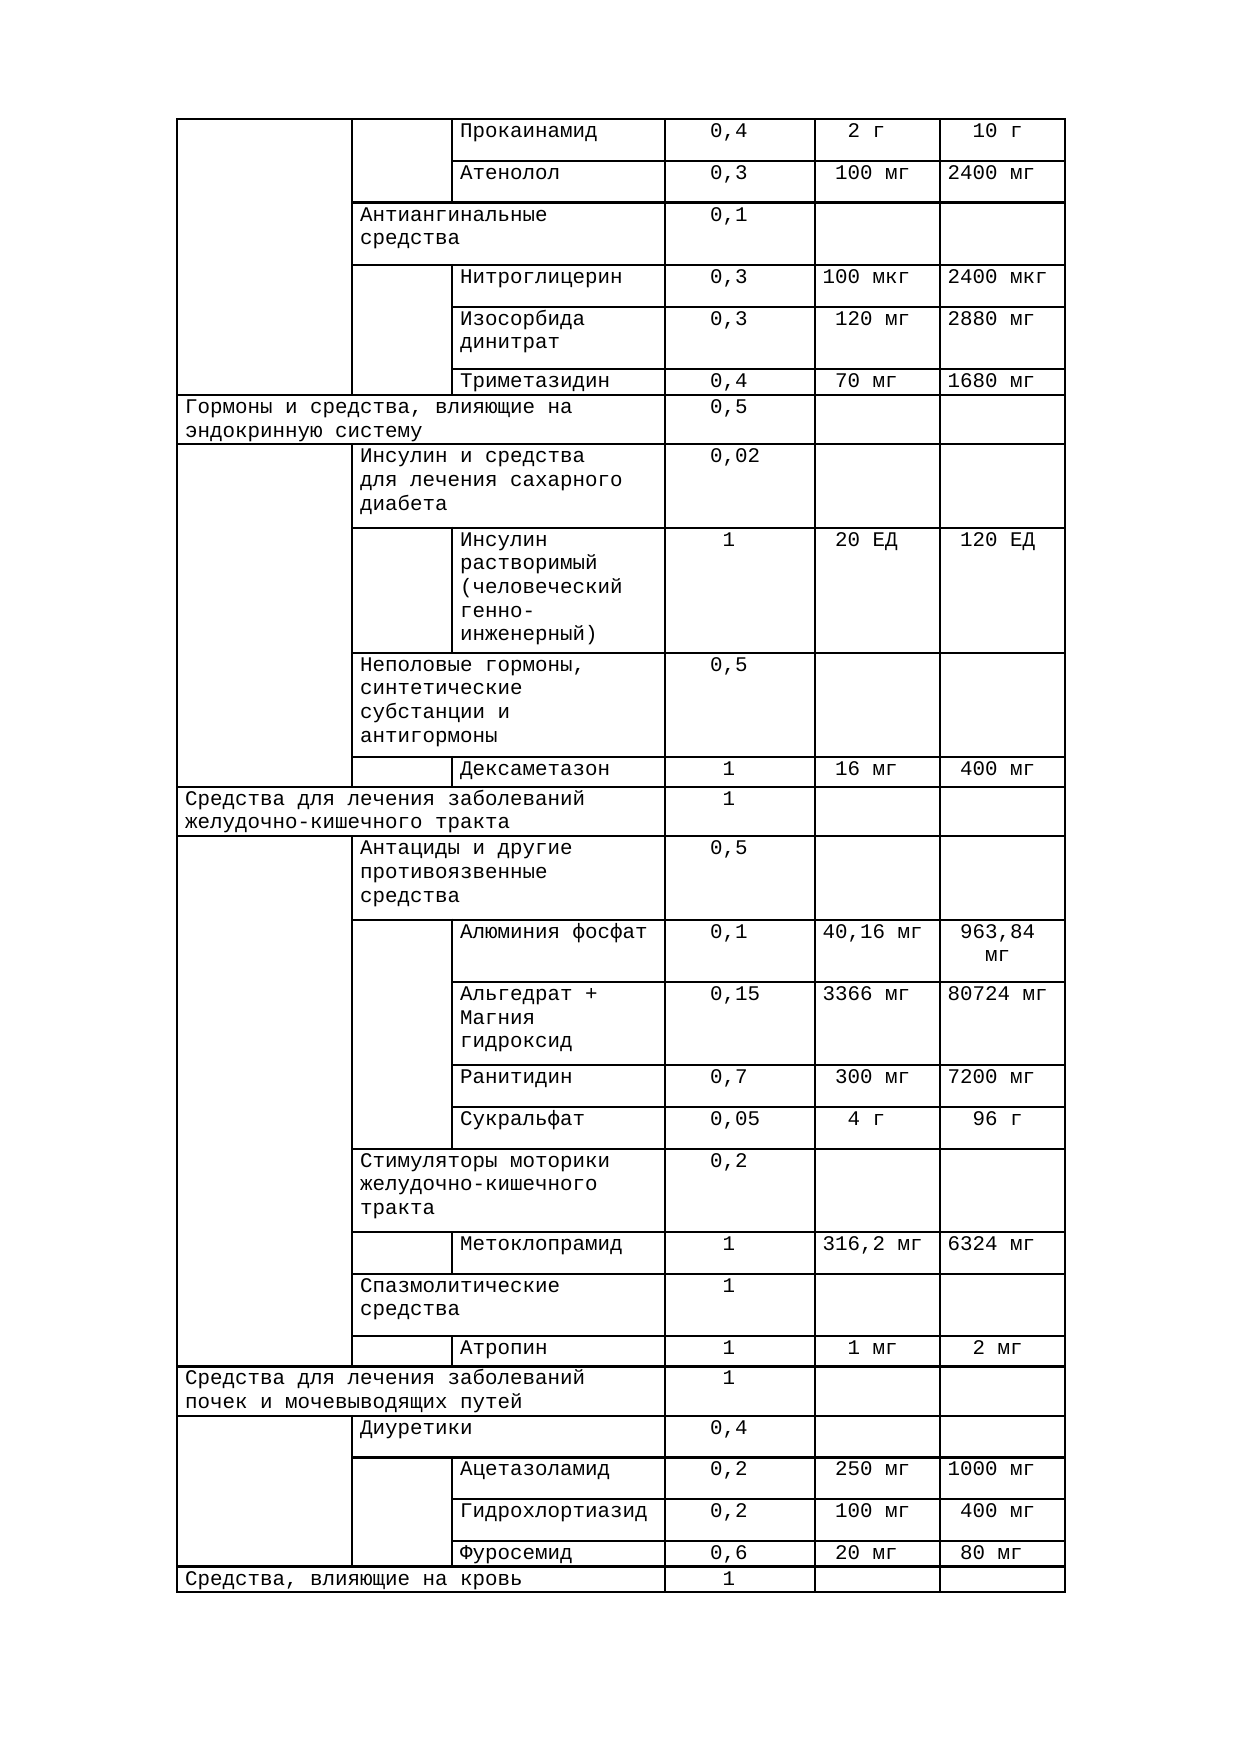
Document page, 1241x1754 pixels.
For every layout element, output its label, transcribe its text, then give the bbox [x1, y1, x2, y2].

table_cell 0,2 [666, 1459, 814, 1498]
table_cell 0,1 [666, 921, 814, 981]
table_cell 0,02 [666, 445, 814, 527]
table_cell [816, 445, 939, 527]
table_cell Дексаметазон [453, 758, 664, 786]
table_cell 2400 мкг [941, 266, 1064, 306]
table_cell [353, 921, 451, 1148]
table_cell Антациды и другие противоязвенные средства [353, 837, 664, 918]
table_cell 1 [666, 758, 814, 786]
table_cell [178, 837, 351, 1365]
table_cell 0,4 [666, 120, 814, 160]
table_cell Ранитидин [453, 1066, 664, 1106]
table_cell 10 г [941, 120, 1064, 160]
table_cell [816, 1368, 939, 1415]
table_cell Изосорбида динитрат [453, 308, 664, 368]
table_cell 400 мг [941, 1500, 1064, 1540]
table_cell Триметазидин [453, 370, 664, 394]
table_cell [941, 396, 1064, 443]
table_cell 96 г [941, 1108, 1064, 1148]
table_cell [816, 837, 939, 918]
table_cell 0,5 [666, 654, 814, 756]
table_cell 0,5 [666, 837, 814, 918]
table_cell 0,4 [666, 370, 814, 394]
table_cell Неполовые гормоны, синтетические субстанции и антигормоны [353, 654, 664, 756]
table_cell Стимуляторы моторики желудочно-кишечного тракта [353, 1150, 664, 1231]
table_cell 1 [666, 1568, 814, 1591]
table_cell 0,4 [666, 1417, 814, 1456]
table_cell Средства для лечения заболеваний почек и мочевыводящих путей [178, 1368, 664, 1415]
table_cell 1 [666, 1275, 814, 1335]
table_cell 1 [666, 1337, 814, 1365]
table_cell 20 мг [816, 1542, 939, 1565]
table_cell 250 мг [816, 1459, 939, 1498]
table_cell Метоклопрамид [453, 1233, 664, 1273]
table_cell 1 [666, 1368, 814, 1415]
table_cell 40,16 мг [816, 921, 939, 981]
table_cell 1680 мг [941, 370, 1064, 394]
table_cell 4 г [816, 1108, 939, 1148]
table_cell [816, 1568, 939, 1591]
table_cell 80724 мг [941, 983, 1064, 1064]
table_cell 0,5 [666, 396, 814, 443]
table_cell 1 [666, 788, 814, 835]
table_cell 7200 мг [941, 1066, 1064, 1106]
table_cell [353, 758, 451, 786]
table_cell 0,3 [666, 162, 814, 201]
table_cell [941, 837, 1064, 918]
table_cell [353, 1337, 451, 1365]
table_cell 100 мг [816, 1500, 939, 1540]
table_cell 316,2 мг [816, 1233, 939, 1273]
table_cell 2400 мг [941, 162, 1064, 201]
table_cell 0,1 [666, 204, 814, 264]
table_cell Нитроглицерин [453, 266, 664, 306]
table_cell 0,2 [666, 1500, 814, 1540]
table_cell 1000 мг [941, 1459, 1064, 1498]
table_cell Средства, влияющие на кровь [178, 1568, 664, 1591]
table_cell Гидрохлортиазид [453, 1500, 664, 1540]
table_cell Сукральфат [453, 1108, 664, 1148]
table_cell 1 [666, 1233, 814, 1273]
table_cell [816, 1275, 939, 1335]
table_cell 2 мг [941, 1337, 1064, 1365]
table_cell [941, 788, 1064, 835]
table_cell [941, 654, 1064, 756]
table_cell 120 ЕД [941, 529, 1064, 652]
table_cell Атенолол [453, 162, 664, 201]
table_cell [816, 788, 939, 835]
table_cell [178, 1417, 351, 1565]
table_cell [941, 1368, 1064, 1415]
table_cell 70 мг [816, 370, 939, 394]
table_cell 0,3 [666, 308, 814, 368]
table_cell Прокаинамид [453, 120, 664, 160]
table_cell Антиангинальные средства [353, 204, 664, 264]
table_cell [353, 120, 451, 201]
table_cell [941, 1275, 1064, 1335]
table_cell Инсулин и средства для лечения сахарного диабета [353, 445, 664, 527]
table_cell 0,7 [666, 1066, 814, 1106]
table_cell Гормоны и средства, влияющие на эндокринную систему [178, 396, 664, 443]
table_cell Инсулин растворимый (человеческий генно- инженерный) [453, 529, 664, 652]
table_cell [353, 1233, 451, 1273]
table_cell [353, 266, 451, 394]
table_cell 400 мг [941, 758, 1064, 786]
table_cell 20 ЕД [816, 529, 939, 652]
table_cell 1 мг [816, 1337, 939, 1365]
table_cell 2880 мг [941, 308, 1064, 368]
table_cell Атропин [453, 1337, 664, 1365]
table_cell [941, 1150, 1064, 1231]
table_cell 100 мкг [816, 266, 939, 306]
table_cell Средства для лечения заболеваний желудочно-кишечного тракта [178, 788, 664, 835]
table_cell 100 мг [816, 162, 939, 201]
table_cell [178, 445, 351, 786]
table_cell 0,6 [666, 1542, 814, 1565]
table_cell [816, 1150, 939, 1231]
table_cell 2 г [816, 120, 939, 160]
table_cell [816, 654, 939, 756]
table_cell 80 мг [941, 1542, 1064, 1565]
table_cell Фуросемид [453, 1542, 664, 1565]
table_cell [941, 1417, 1064, 1456]
table_cell Альгедрат + Магния гидроксид [453, 983, 664, 1064]
table_cell Спазмолитические средства [353, 1275, 664, 1335]
table_cell 963,84 мг [941, 921, 1064, 981]
table_cell [816, 396, 939, 443]
table_cell [816, 1417, 939, 1456]
table_cell 0,15 [666, 983, 814, 1064]
table_cell Диуретики [353, 1417, 664, 1456]
table_cell 16 мг [816, 758, 939, 786]
table_cell [941, 1568, 1064, 1591]
table_cell 300 мг [816, 1066, 939, 1106]
table_cell [353, 1459, 451, 1565]
table_cell 0,2 [666, 1150, 814, 1231]
table_cell 6324 мг [941, 1233, 1064, 1273]
table_cell [353, 529, 451, 652]
table_cell [941, 204, 1064, 264]
table_cell 120 мг [816, 308, 939, 368]
table_cell [816, 204, 939, 264]
table_cell 0,05 [666, 1108, 814, 1148]
table_cell Ацетазоламид [453, 1459, 664, 1498]
table_cell 0,3 [666, 266, 814, 306]
table_cell 3366 мг [816, 983, 939, 1064]
table_cell [941, 445, 1064, 527]
table_cell 1 [666, 529, 814, 652]
table_cell Алюминия фосфат [453, 921, 664, 981]
